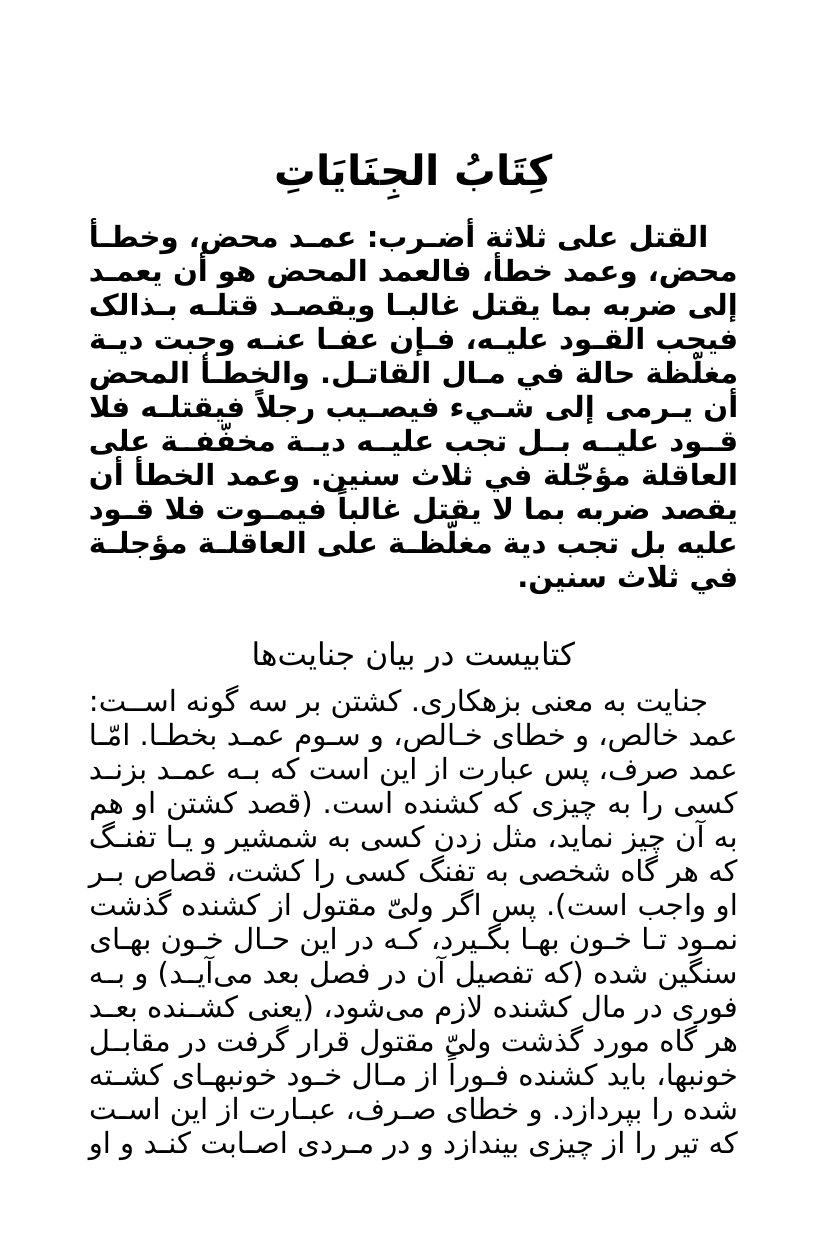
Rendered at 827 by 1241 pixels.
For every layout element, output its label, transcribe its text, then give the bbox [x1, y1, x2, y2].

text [89, 685, 738, 1160]
text القتل علی ثلاثة أضرب: عمد محض، وخطأ محض، وعمد خطأ، فالعمد المحض هو أن یعمد إلی ضربه بما یقتل غالبا ویقصد قتله بذالک فیجب القود علیه، فإن عفا عنه وجبت دية مغلّظة حالة في مال القاتل. والخطأ المحض أن یرمی إلی شيء فیصیب رجلاً فیقتله فلا قود علیه بل تجب علیه دية مخفّفة علی العاقلة مؤجّلة في ثلاث سنین. وعمد الخطأ أن یقصد ضربه بما لا یقتل غالباً فیموت فلا قود علیه بل تجب دية مغلّظة علی العاقلة مؤجلة في ثلاث سنین. [89, 221, 738, 594]
text کِتَابُ الجِنَایَاتِ [89, 147, 738, 196]
text کتابیست در بیان جنایت‌ها [89, 636, 738, 672]
